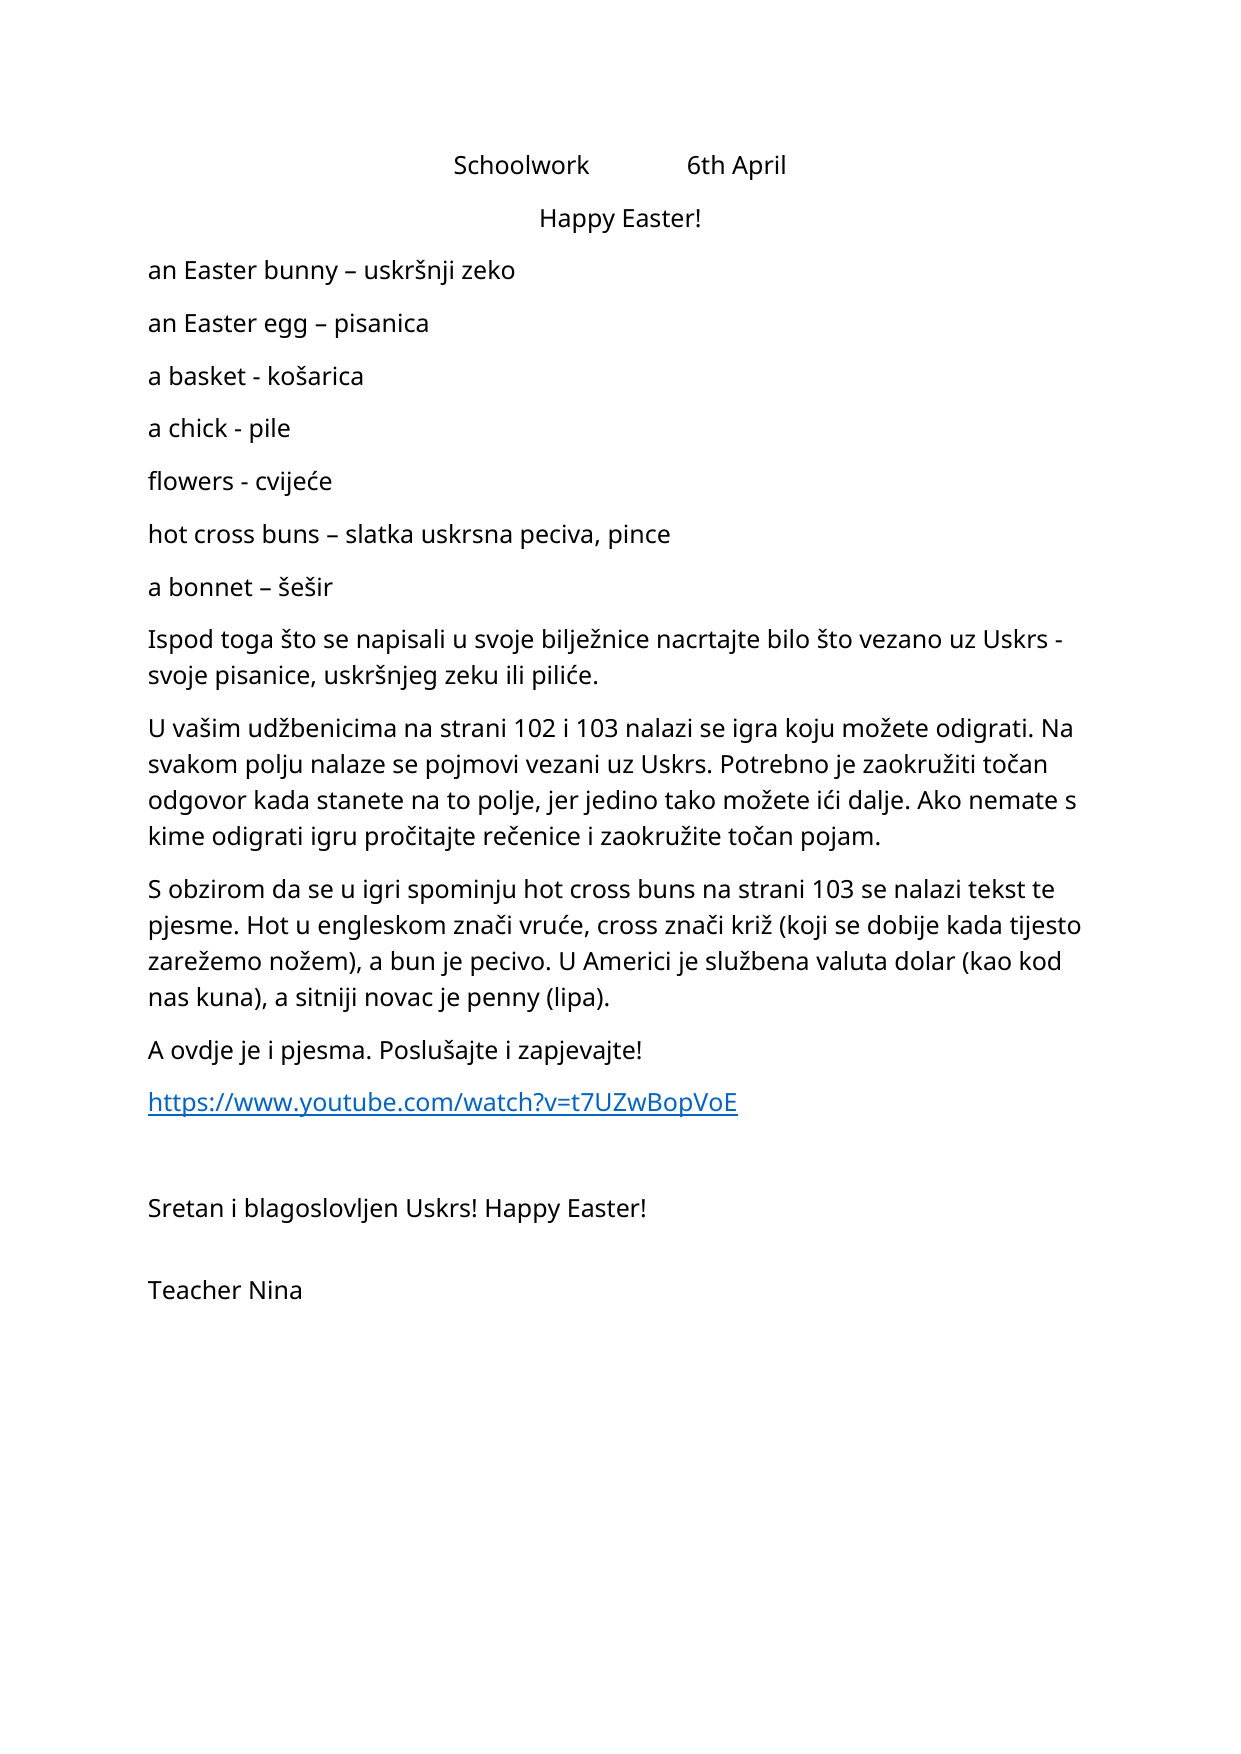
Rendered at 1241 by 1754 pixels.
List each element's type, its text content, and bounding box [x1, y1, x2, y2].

text an Easter egg – pisanica [148, 306, 1093, 340]
text a chick - pile [148, 411, 1093, 445]
text hot cross buns – slatka uskrsna peciva, pince [148, 517, 1093, 551]
text an Easter bunny – uskršnji zeko [148, 253, 1093, 287]
text flowers - cvijeće [148, 464, 1093, 498]
text Schoolwork 6th April [148, 148, 1093, 182]
text a basket - košarica [148, 358, 1093, 392]
text A ovdje je i pjesma. Poslušajte i zapjevajte! [148, 1032, 1093, 1066]
text Ispod toga što se napisali u svoje bilježnice nacrtajte bilo što vezano uz Uskrs - svoje pisanice, uskršnjeg zeku ili piliće. [148, 622, 1093, 692]
text Teacher Nina [148, 1273, 1093, 1307]
text U vašim udžbenicima na strani 102 i 103 nalazi se igra koju možete odigrati. Na svakom polju nalaze se pojmovi vezani uz Uskrs. Potrebno je zaokružiti točan odgovor kada stanete na to polje, jer jedino tako možete ići dalje. Ako nemate s kime odigrati igru pročitajte rečenice i zaokružite točan pojam. [148, 711, 1093, 853]
text S obzirom da se u igri spominju hot cross buns na strani 103 se nalazi tekst te pjesme. Hot u engleskom znači vruće, cross znači križ (koji se dobije kada tijesto zarežemo nožem), a bun je pecivo. U Americi je službena valuta dolar (kao kod nas kuna), a sitniji novac je penny (lipa). [148, 872, 1093, 1014]
text a bonnet – šešir [148, 569, 1093, 603]
text Happy Easter! [148, 200, 1093, 234]
text Sretan i blagoslovljen Uskrs! Happy Easter! [148, 1191, 1093, 1254]
text https://www.youtube.com/watch?v=t7UZwBopVoE [148, 1085, 1093, 1119]
